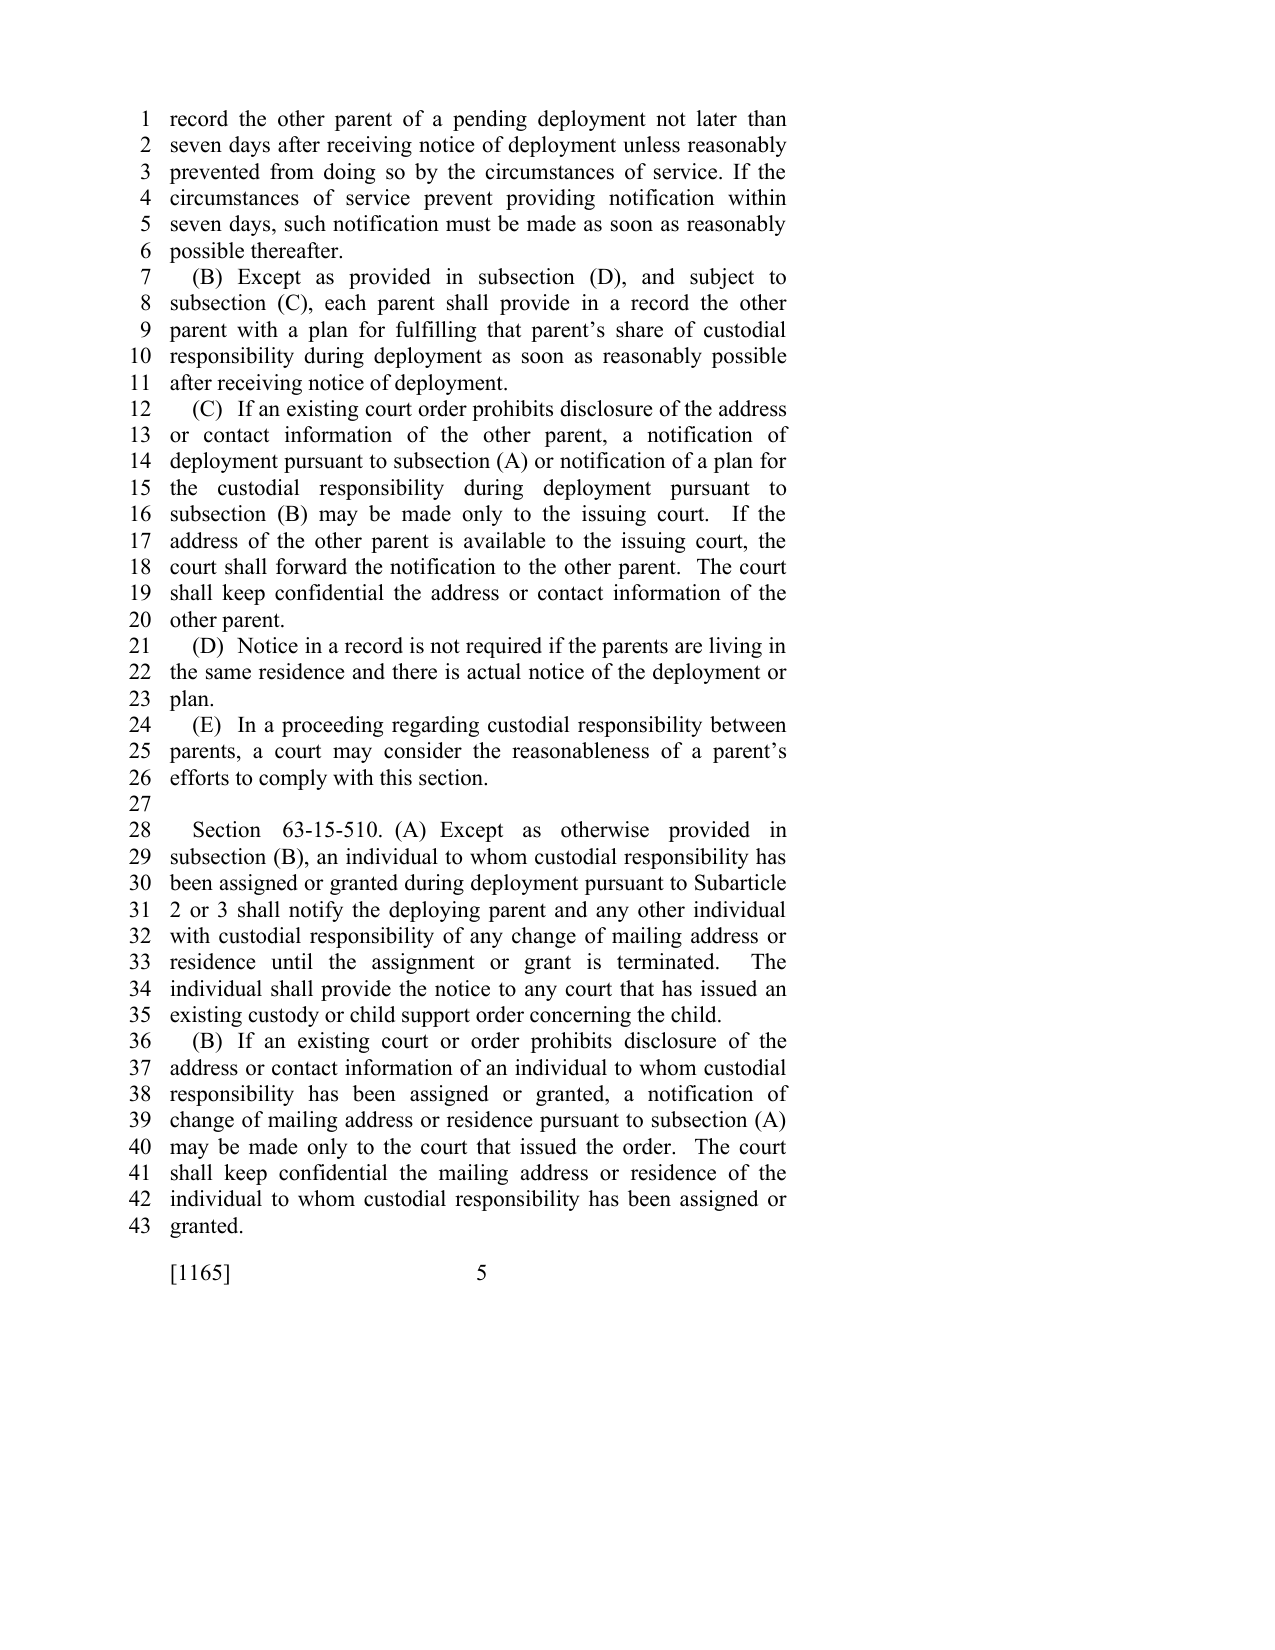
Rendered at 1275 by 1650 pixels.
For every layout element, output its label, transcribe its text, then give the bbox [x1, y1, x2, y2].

text (D) Notice in a record is not required if the parents are living in the same residence and there is actual notice of the deployment or plan. [169, 632, 787, 711]
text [169, 105, 787, 263]
text (B) If an existing court or order prohibits disclosure of the address or contact information of an individual to whom custodial responsibility has been assigned or granted, a notification of change of mailing address or residence pursuant to subsection (A) may be made only to the court that issued the order. The court shall keep confidential the mailing address or residence of the individual to whom custodial responsibility has been assigned or granted. [169, 1027, 787, 1238]
text (B) Except as provided in subsection (D), and subject to subsection (C), each parent shall provide in a record the other parent with a plan for fulfilling that parent’s share of custodial responsibility during deployment as soon as reasonably possible after receiving notice of deployment. [169, 263, 787, 395]
text (E) In a proceeding regarding custodial responsibility between parents, a court may consider the reasonableness of a parent’s efforts to comply with this section. [169, 711, 787, 790]
text Section 63-15-510. (A) Except as otherwise provided in subsection (B), an individual to whom custodial responsibility has been assigned or granted during deployment pursuant to Subarticle 2 or 3 shall notify the deploying parent and any other individual with custodial responsibility of any change of mailing address or residence until the assignment or grant is terminated. The individual shall provide the notice to any court that has issued an existing custody or child support order concerning the child. [169, 817, 787, 1027]
text (C) If an existing court order prohibits disclosure of the address or contact information of the other parent, a notification of deployment pursuant to subsection (A) or notification of a plan for the custodial responsibility during deployment pursuant to subsection (B) may be made only to the issuing court. If the address of the other parent is available to the issuing court, the court shall forward the notification to the other parent. The court shall keep confidential the address or contact information of the other parent. [169, 395, 787, 632]
